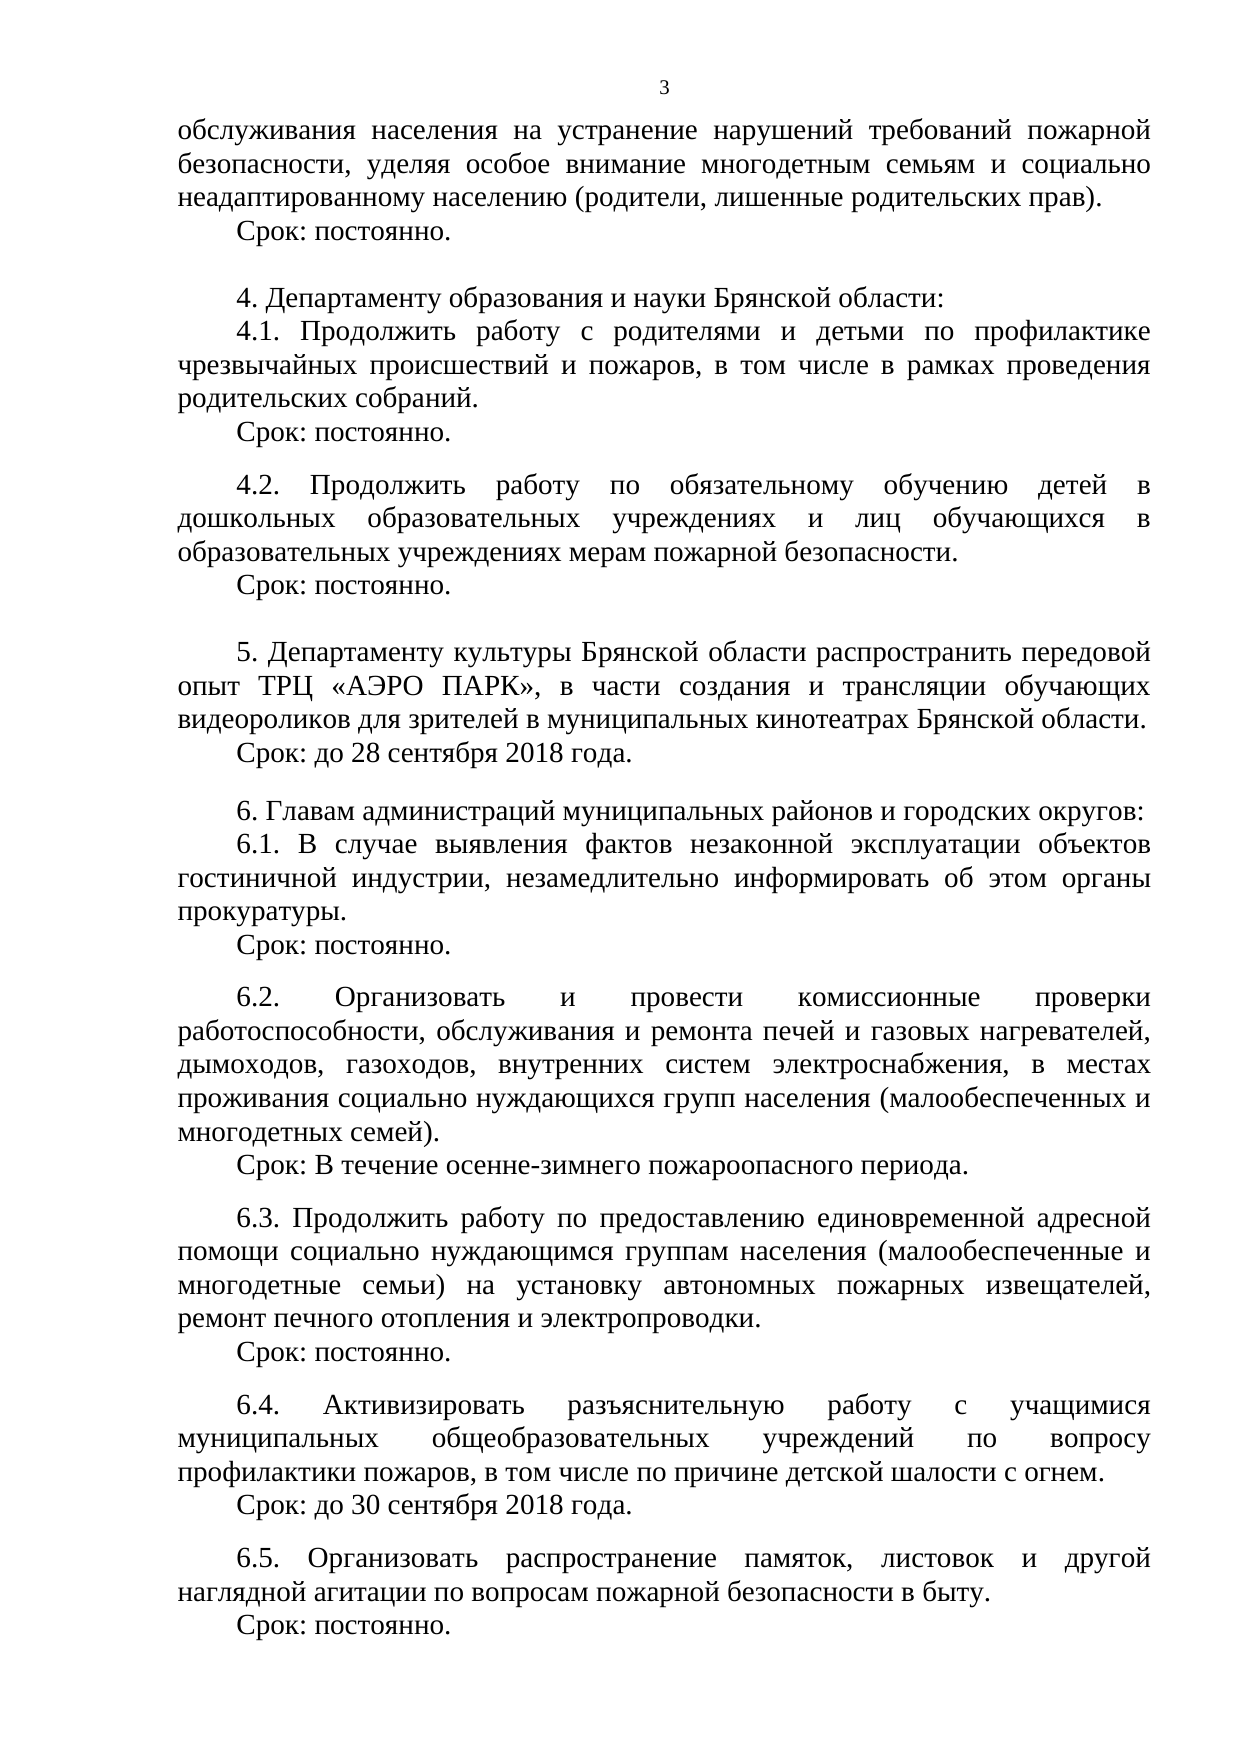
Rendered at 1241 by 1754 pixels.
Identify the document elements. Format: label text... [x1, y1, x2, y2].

text 6. Главам администраций муниципальных районов и городских округов: [177, 793, 1152, 826]
text Срок: постоянно. [177, 414, 1152, 448]
text Срок: до 28 сентября 2018 года. [177, 735, 1152, 769]
text Срок: постоянно. [177, 213, 1152, 246]
text 6.5. Организовать распространение памяток, листовок и другой наглядной агитации по вопросам пожарной безопасности в быту. [177, 1540, 1152, 1607]
text 6.4. Активизировать разъяснительную работу с учащимися муниципальных общеобразовательных учреждений по вопросу профилактики пожаров, в том числе по причине детской шалости с огнем. [177, 1387, 1152, 1487]
text Срок: В течение осенне-зимнего пожароопасного периода. [177, 1147, 1152, 1181]
text Срок: постоянно. [177, 1334, 1152, 1368]
text 4.2. Продолжить работу по обязательному обучению детей в дошкольных образовательных учреждениях и лиц обучающихся в образовательных учреждениях мерам пожарной безопасности. [177, 467, 1152, 567]
text 6.3. Продолжить работу по предоставлению единовременной адресной помощи социально нуждающимся группам населения (малообеспеченные и многодетные семьи) на установку автономных пожарных извещателей, ремонт печного отопления и электропроводки. [177, 1200, 1152, 1334]
text 6.1. В случае выявления фактов незаконной эксплуатации объектов гостиничной индустрии, незамедлительно информировать об этом органы прокуратуры. [177, 826, 1152, 927]
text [177, 112, 1152, 213]
text Срок: постоянно. [177, 927, 1152, 960]
text 4. Департаменту образования и науки Брянской области: [177, 280, 1152, 313]
text Срок: постоянно. [177, 567, 1152, 601]
text 6.2. Организовать и провести комиссионные проверки работоспособности, обслуживания и ремонта печей и газовых нагревателей, дымоходов, газоходов, внутренних систем электроснабжения, в местах проживания социально нуждающихся групп населения (малообеспеченных и многодетных семей). [177, 979, 1152, 1147]
text Срок: постоянно. [177, 1607, 1152, 1641]
text 5. Департаменту культуры Брянской области распространить передовой опыт ТРЦ «АЭРО ПАРК», в части создания и трансляции обучающих видеороликов для зрителей в муниципальных кинотеатрах Брянской области. [177, 634, 1152, 735]
text 4.1. Продолжить работу с родителями и детьми по профилактике чрезвычайных происшествий и пожаров, в том числе в рамках проведения родительских собраний. [177, 313, 1152, 414]
text Срок: до 30 сентября 2018 года. [177, 1487, 1152, 1521]
